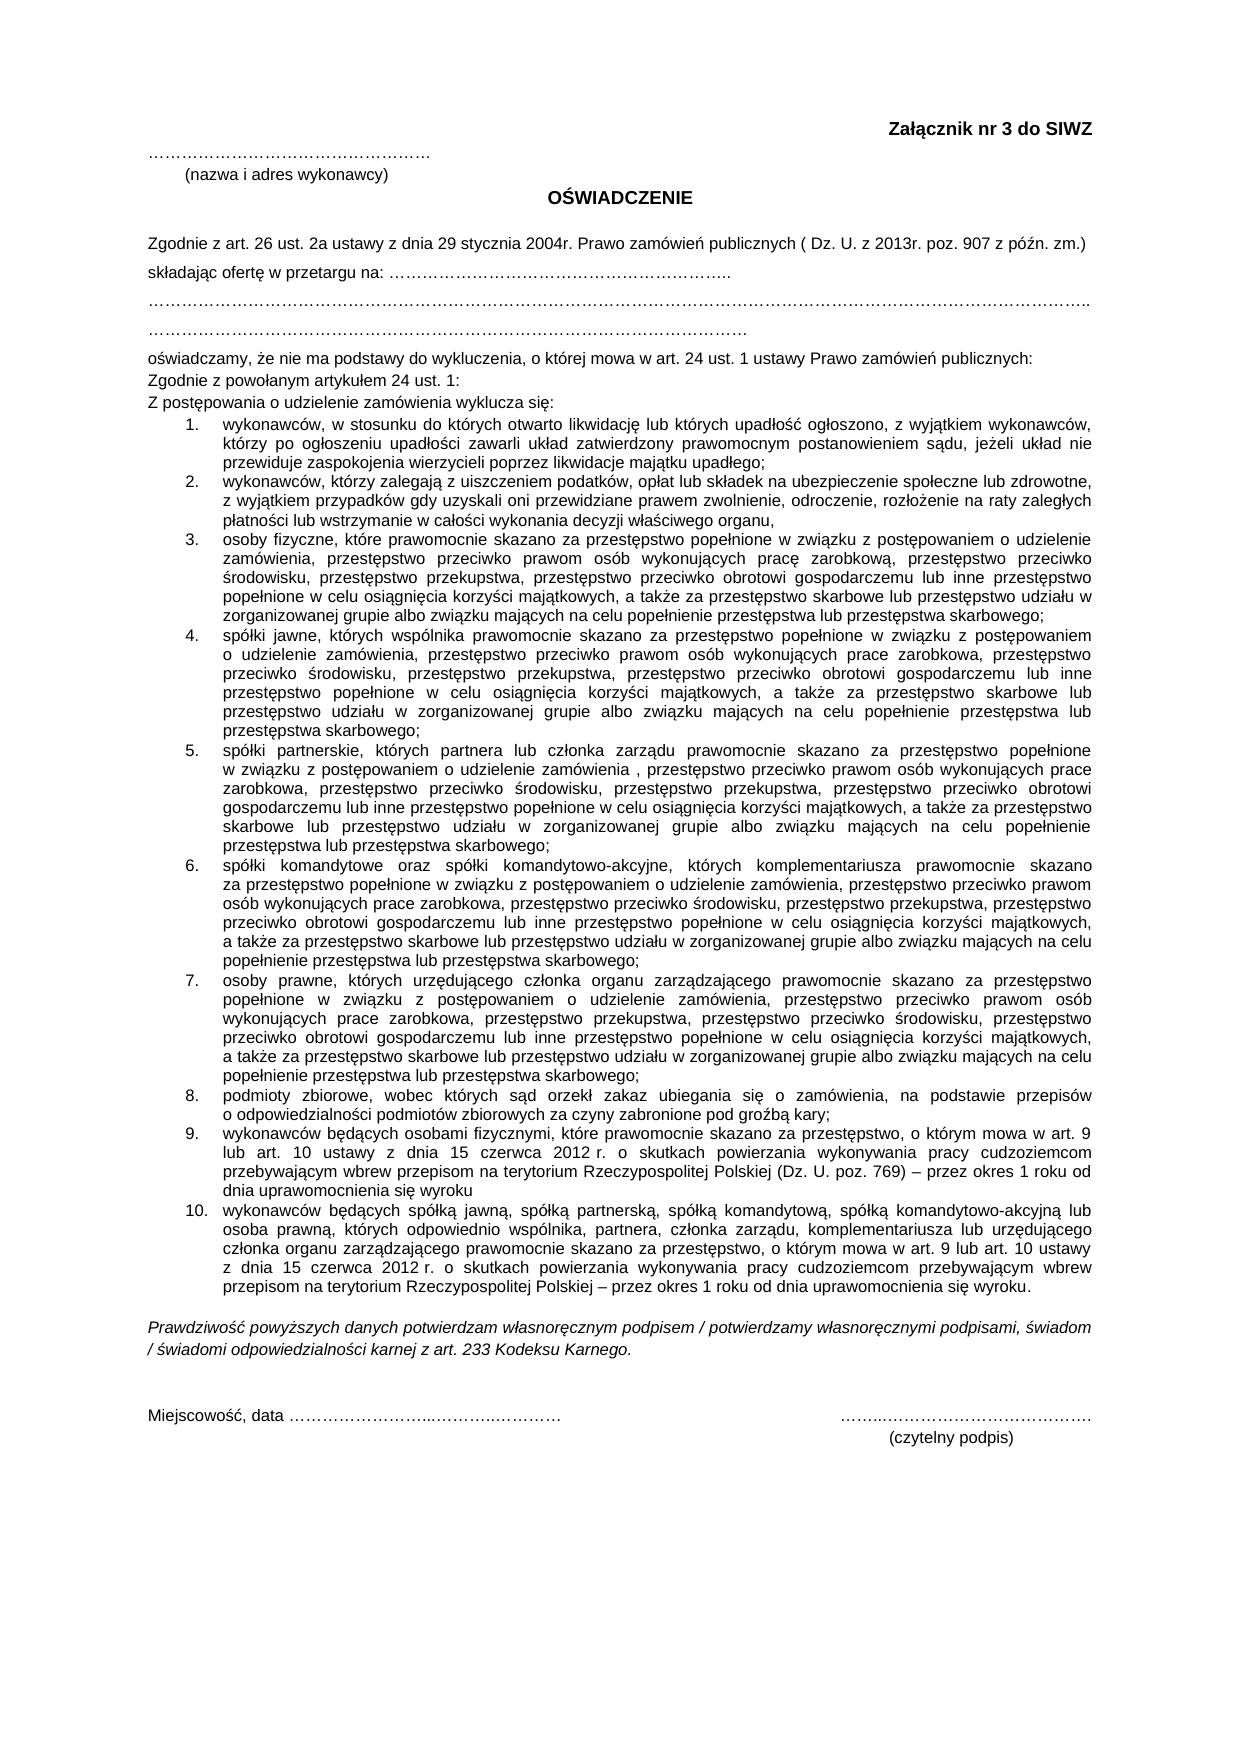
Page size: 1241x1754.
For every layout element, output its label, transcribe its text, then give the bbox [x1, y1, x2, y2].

list wykonawców będących osobami fizycznymi, które prawomocnie skazano za przestępstwo, o którym mowa w art. 9 lub art. 10 ustawy z dnia 15 czerwca 2012 r. o skutkach powierzania wykonywania pracy cudzoziemcom przebywającym wbrew przepisom na terytorium Rzeczypospolitej Polskiej (Dz. U. poz. 769) – przez okres 1 roku od dnia uprawomocnienia się wyroku [185, 1124, 1092, 1200]
text (nazwa i adres wykonawcy) [148, 165, 1092, 184]
text Miejscowość, data ……………………...………..………… ……...………………………………. [148, 1406, 1092, 1425]
list wykonawców, w stosunku do których otwarto likwidację lub których upadłość ogłoszono, z wyjątkiem wykonawców, którzy po ogłoszeniu upadłości zawarli układ zatwierdzony prawomocnym postanowieniem sądu, jeżeli układ nie przewiduje zaspokojenia wierzycieli poprzez likwidacje majątku upadłego; [185, 414, 1092, 472]
text Zgodnie z powołanym artykułem 24 ust. 1: [148, 371, 1092, 390]
text OŚWIADCZENIE [148, 187, 1092, 208]
text oświadczamy, że nie ma podstawy do wykluczenia, o której mowa w art. 24 ust. 1 ustawy Prawo zamówień publicznych: [148, 349, 1092, 368]
text Z postępowania o udzielenie zamówienia wyklucza się: [148, 393, 1092, 412]
list spółki komandytowe oraz spółki komandytowo-akcyjne, których komplementariusza prawomocnie skazano za przestępstwo popełnione w związku z postępowaniem o udzielenie zamówienia, przestępstwo przeciwko prawom osób wykonujących prace zarobkowa, przestępstwo przeciwko środowisku, przestępstwo przekupstwa, przestępstwo przeciwko obrotowi gospodarczemu lub inne przestępstwo popełnione w celu osiągnięcia korzyści majątkowych, a także za przestępstwo skarbowe lub przestępstwo udziału w zorganizowanej grupie albo związku mających na celu popełnienie przestępstwa lub przestępstwa skarbowego; [185, 855, 1092, 970]
list spółki jawne, których wspólnika prawomocnie skazano za przestępstwo popełnione w związku z postępowaniem o udzielenie zamówienia, przestępstwo przeciwko prawom osób wykonujących prace zarobkowa, przestępstwo przeciwko środowisku, przestępstwo przekupstwa, przestępstwo przeciwko obrotowi gospodarczemu lub inne przestępstwo popełnione w celu osiągnięcia korzyści majątkowych, a także za przestępstwo skarbowe lub przestępstwo udziału w zorganizowanej grupie albo związku mających na celu popełnienie przestępstwa lub przestępstwa skarbowego; [185, 625, 1092, 740]
text (czytelny podpis) [148, 1428, 1092, 1447]
list osoby prawne, których urzędującego członka organu zarządzającego prawomocnie skazano za przestępstwo popełnione w związku z postępowaniem o udzielenie zamówienia, przestępstwo przeciwko prawom osób wykonujących prace zarobkowa, przestępstwo przekupstwa, przestępstwo przeciwko środowisku, przestępstwo przeciwko obrotowi gospodarczemu lub inne przestępstwo popełnione w celu osiągnięcia korzyści majątkowych, a także za przestępstwo skarbowe lub przestępstwo udziału w zorganizowanej grupie albo związku mających na celu popełnienie przestępstwa lub przestępstwa skarbowego; [185, 970, 1092, 1085]
list spółki partnerskie, których partnera lub członka zarządu prawomocnie skazano za przestępstwo popełnione w związku z postępowaniem o udzielenie zamówienia , przestępstwo przeciwko prawom osób wykonujących prace zarobkowa, przestępstwo przeciwko środowisku, przestępstwo przekupstwa, przestępstwo przeciwko obrotowi gospodarczemu lub inne przestępstwo popełnione w celu osiągnięcia korzyści majątkowych, a także za przestępstwo skarbowe lub przestępstwo udziału w zorganizowanej grupie albo związku mających na celu popełnienie przestępstwa lub przestępstwa skarbowego; [185, 740, 1092, 855]
text Prawdziwość powyższych danych potwierdzam własnoręcznym podpisem / potwierdzamy własnoręcznymi podpisami, świadom / świadomi odpowiedzialności karnej z art. 233 Kodeksu Karnego. [148, 1318, 1092, 1359]
text Załącznik nr 3 do SIWZ [148, 118, 1092, 140]
list wykonawców będących spółką jawną, spółką partnerską, spółką komandytową, spółką komandytowo-akcyjną lub osoba prawną, których odpowiednio wspólnika, partnera, członka zarządu, komplementariusza lub urzędującego członka organu zarządzającego prawomocnie skazano za przestępstwo, o którym mowa w art. 9 lub art. 10 ustawy z dnia 15 czerwca 2012 r. o skutkach powierzania wykonywania pracy cudzoziemcom przebywającym wbrew przepisom na terytorium Rzeczypospolitej Polskiej – przez okres 1 roku od dnia uprawomocnienia się wyroku. [185, 1200, 1092, 1296]
list wykonawców, którzy zalegają z uiszczeniem podatków, opłat lub składek na ubezpieczenie społeczne lub zdrowotne, z wyjątkiem przypadków gdy uzyskali oni przewidziane prawem zwolnienie, odroczenie, rozłożenie na raty zaległych płatności lub wstrzymanie w całości wykonania decyzji właściwego organu, [185, 472, 1092, 529]
list osoby fizyczne, które prawomocnie skazano za przestępstwo popełnione w związku z postępowaniem o udzielenie zamówienia, przestępstwo przeciwko prawom osób wykonujących pracę zarobkową, przestępstwo przeciwko środowisku, przestępstwo przekupstwa, przestępstwo przeciwko obrotowi gospodarczemu lub inne przestępstwo popełnione w celu osiągnięcia korzyści majątkowych, a także za przestępstwo skarbowe lub przestępstwo udziału w zorganizowanej grupie albo związku mających na celu popełnienie przestępstwa lub przestępstwa skarbowego; [185, 529, 1092, 625]
text …………………………………………… [148, 143, 1092, 162]
text Zgodnie z art. 26 ust. 2a ustawy z dnia 29 stycznia 2004r. Prawo zamówień publicznych ( Dz. U. z 2013r. poz. 907 z późn. zm.) składając ofertę w przetargu na: ……………………………………………………..……………………………………………………………………………………………………………………………………………………..……………………………………………………………………………………………… [148, 234, 1092, 339]
list podmioty zbiorowe, wobec których sąd orzekł zakaz ubiegania się o zamówienia, na podstawie przepisów o odpowiedzialności podmiotów zbiorowych za czyny zabronione pod groźbą kary; [185, 1085, 1092, 1124]
